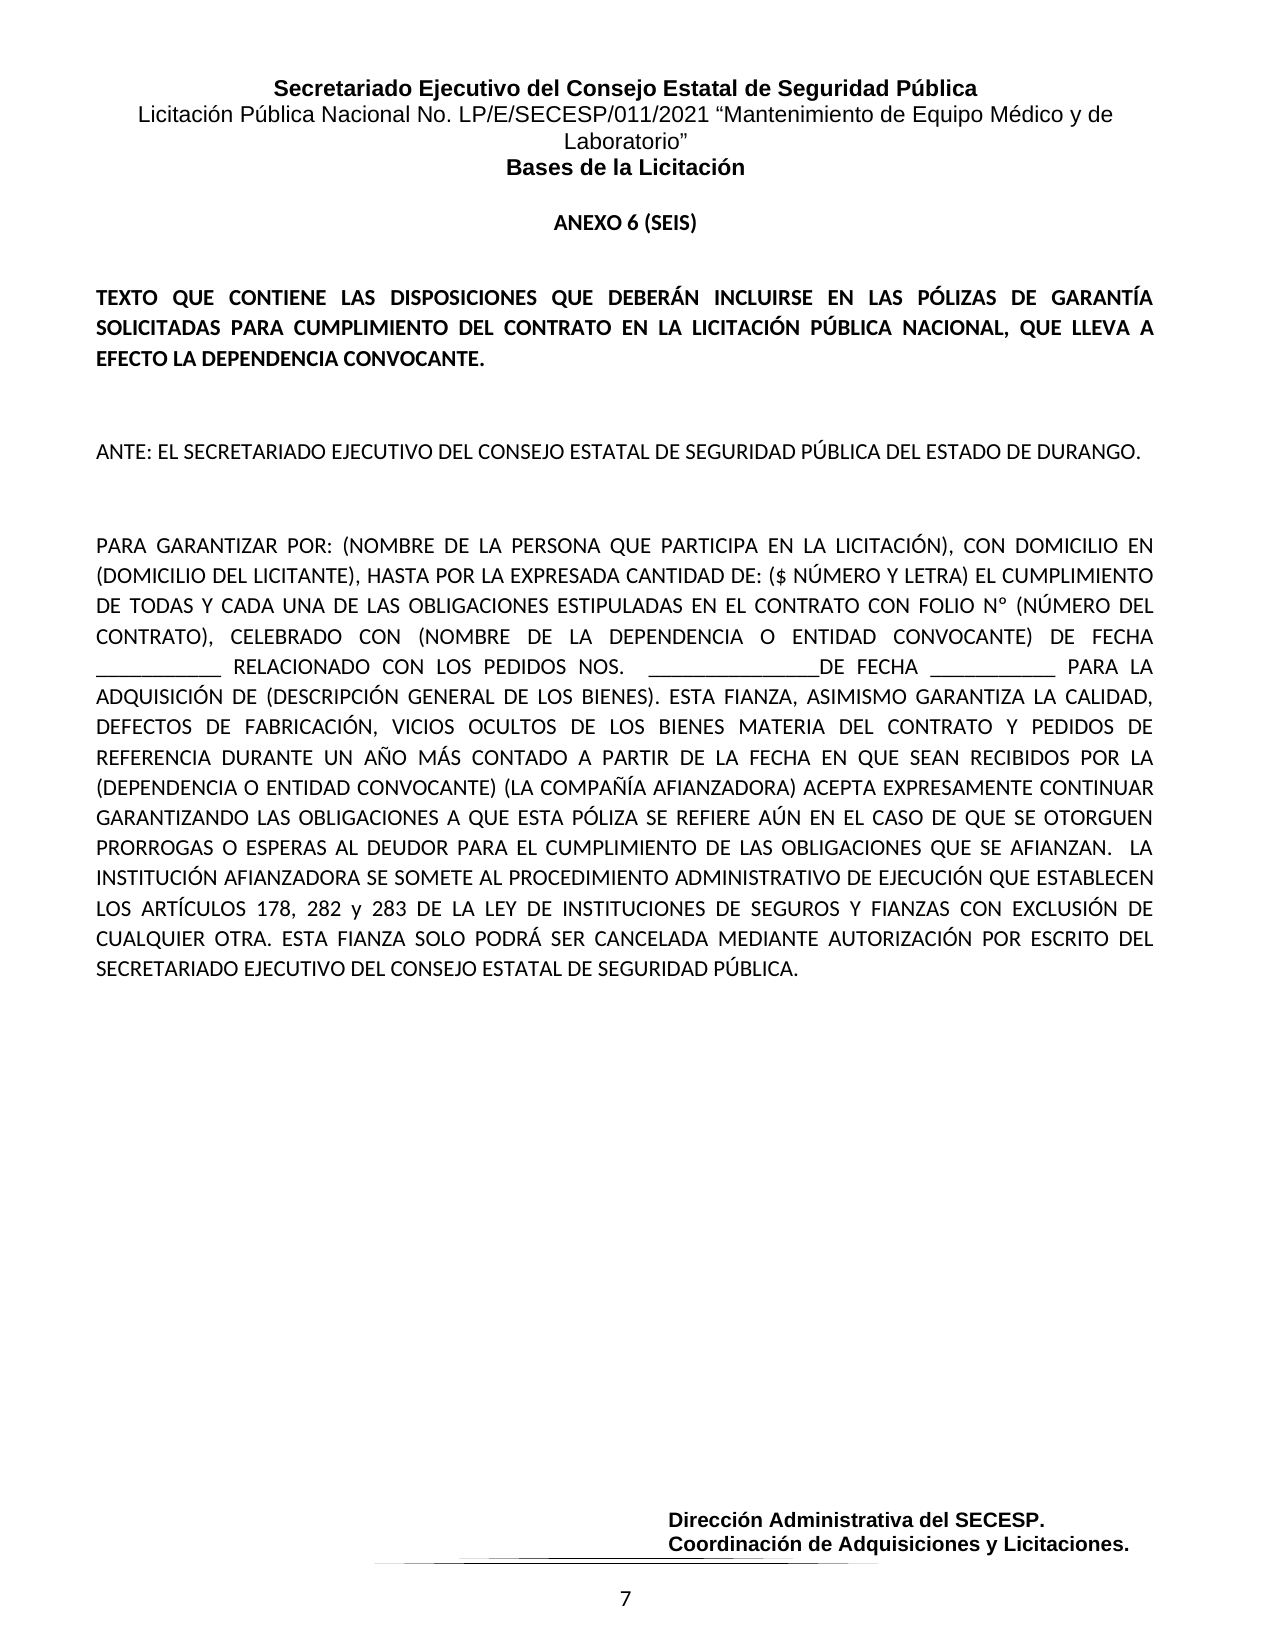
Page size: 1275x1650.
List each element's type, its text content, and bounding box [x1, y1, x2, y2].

text ANTE: EL SECRETARIADO EJECUTIVO DEL CONSEJO ESTATAL DE SEGURIDAD PÚBLICA DEL ESTADO DE DURANGO. [96, 437, 1155, 466]
text ANEXO 6 (SEIS) [96, 208, 1155, 236]
text PARA GARANTIZAR POR: (NOMBRE DE LA PERSONA QUE PARTICIPA EN LA LICITACIÓN), CON DOMICILIO EN (DOMICILIO DEL LICITANTE), HASTA POR LA EXPRESADA CANTIDAD DE: ($ NÚMERO Y LETRA) EL CUMPLIMIENTO DE TODAS Y CADA UNA DE LAS OBLIGACIONES ESTIPULADAS EN EL CONTRATO CON FOLIO Nº (NÚMERO DEL CONTRATO), CELEBRADO CON (NOMBRE DE LA DEPENDENCIA O ENTIDAD CONVOCANTE) DE FECHA ___________ RELACIONADO CON LOS PEDIDOS NOS. _______________DE FECHA ___________ PARA LA ADQUISICIÓN DE (DESCRIPCIÓN GENERAL DE LOS BIENES). ESTA FIANZA, ASIMISMO GARANTIZA LA CALIDAD, DEFECTOS DE FABRICACIÓN, VICIOS OCULTOS DE LOS BIENES MATERIA DEL CONTRATO Y PEDIDOS DE REFERENCIA DURANTE UN AÑO MÁS CONTADO A PARTIR DE LA FECHA EN QUE SEAN RECIBIDOS POR LA (DEPENDENCIA O ENTIDAD CONVOCANTE) (LA COMPAÑÍA AFIANZADORA) ACEPTA EXPRESAMENTE CONTINUAR GARANTIZANDO LAS OBLIGACIONES A QUE ESTA PÓLIZA SE REFIERE AÚN EN EL CASO DE QUE SE OTORGUEN PRORROGAS O ESPERAS AL DEUDOR PARA EL CUMPLIMIENTO DE LAS OBLIGACIONES QUE SE AFIANZAN. LA INSTITUCIÓN AFIANZADORA SE SOMETE AL PROCEDIMIENTO ADMINISTRATIVO DE EJECUCIÓN QUE ESTABLECEN LOS ARTÍCULOS 178, 282 y 283 DE LA LEY DE INSTITUCIONES DE SEGUROS Y FIANZAS CON EXCLUSIÓN DE CUALQUIER OTRA. ESTA FIANZA SOLO PODRÁ SER CANCELADA MEDIANTE AUTORIZACIÓN POR ESCRITO DEL SECRETARIADO EJECUTIVO DEL CONSEJO ESTATAL DE SEGURIDAD PÚBLICA. [96, 531, 1155, 982]
text TEXTO QUE CONTIENE LAS DISPOSICIONES QUE DEBERÁN INCLUIRSE EN LAS PÓLIZAS DE GARANTÍA SOLICITADAS PARA CUMPLIMIENTO DEL CONTRATO EN LA LICITACIÓN PÚBLICA NACIONAL, QUE LLEVA A EFECTO LA DEPENDENCIA CONVOCANTE. [96, 283, 1155, 372]
